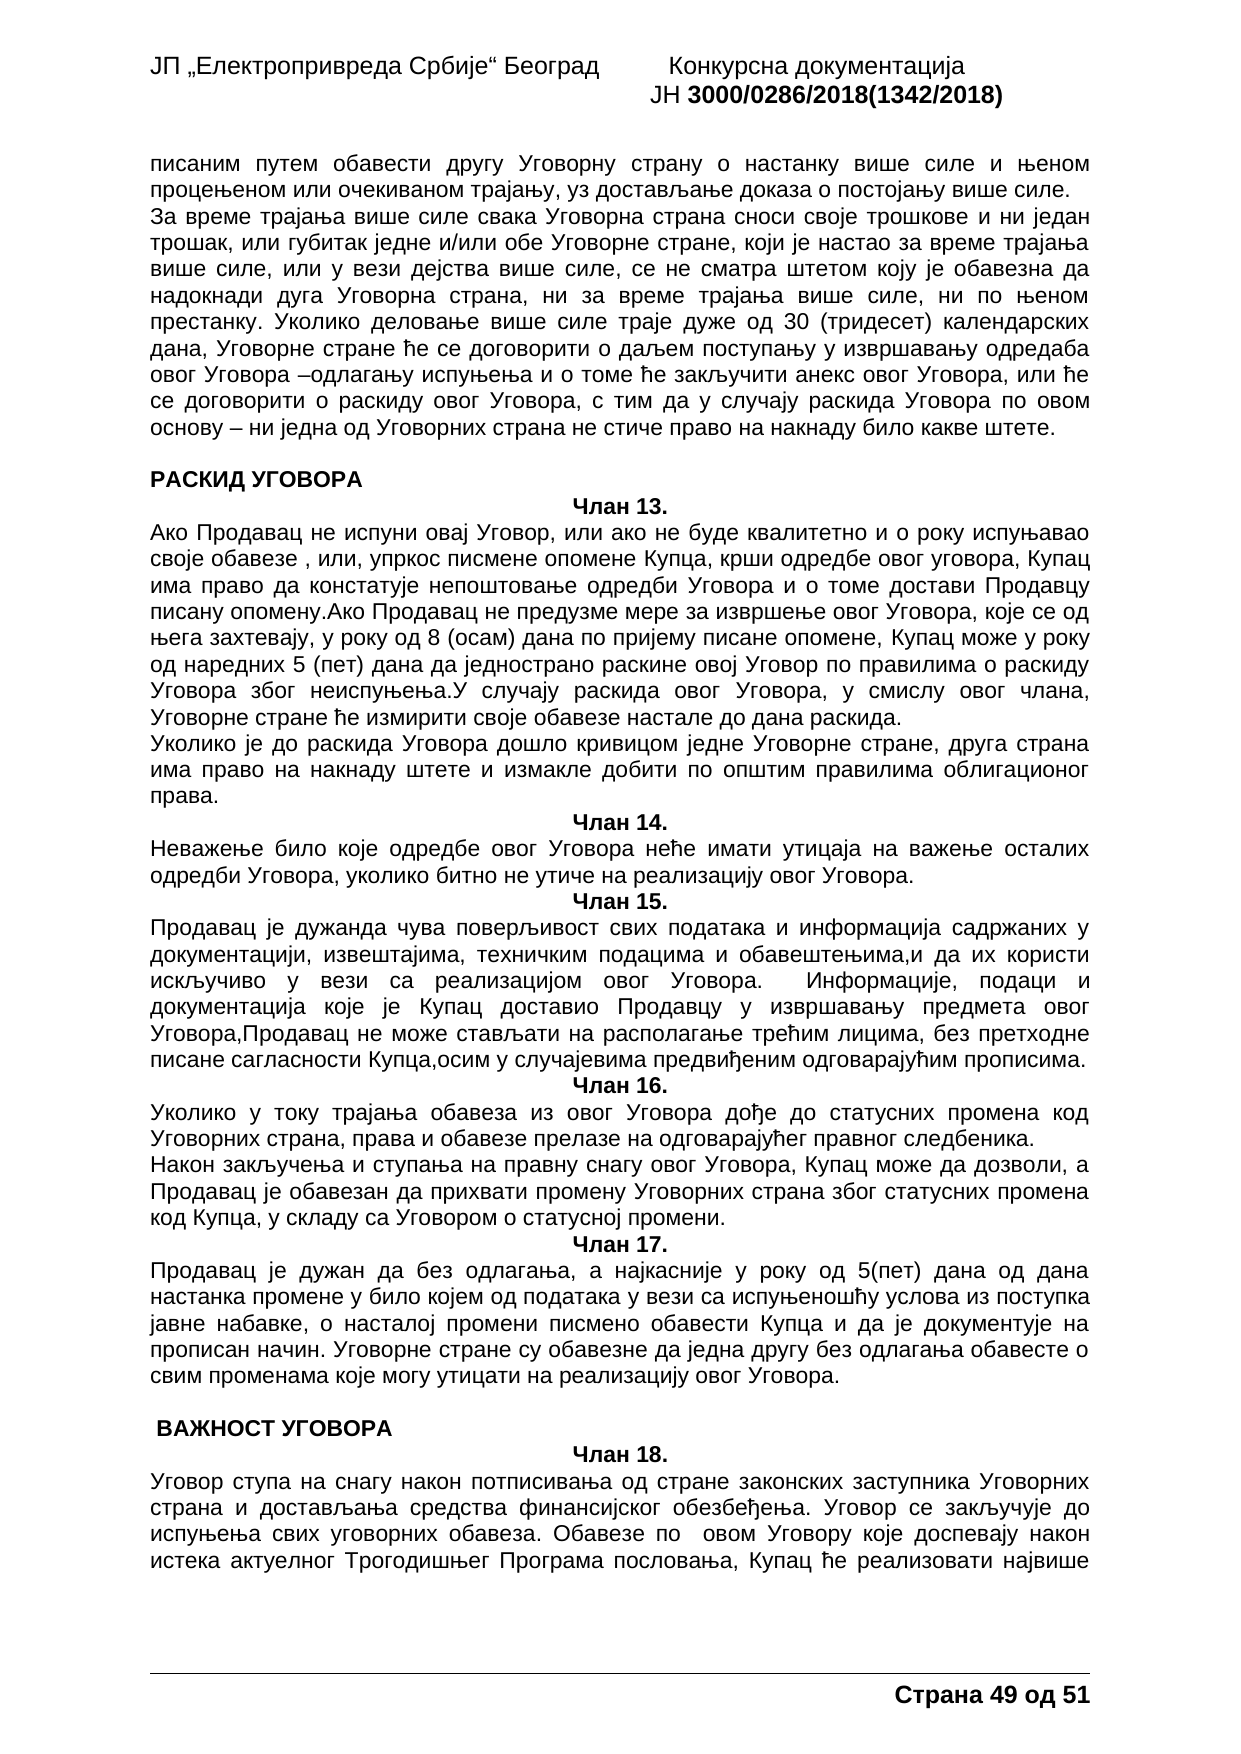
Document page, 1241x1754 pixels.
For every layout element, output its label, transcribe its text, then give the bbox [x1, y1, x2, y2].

text Члан 17. [150, 1231, 1090, 1257]
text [150, 150, 1090, 203]
text Продавац је дужан да без одлагања, а најкасније у року од 5(пет) дана од дана настанка промене у било којем од података у вези са испуњеношћу услова из поступка јавне набавке, о насталој промени писмено обавести Купца и да је документује на прописан начин. Уговорне стране су обавезне да једна другу без одлагања обавесте о свим променама које могу утицати на реализацију овог Уговора. [150, 1257, 1090, 1389]
text РАСКИД УГОВОРА [150, 466, 1090, 493]
text Неважење било које одредбе овог Уговора неће имати утицаја на важење осталих одредби Уговора, уколико битно не утиче на реализацију овог Уговора. [150, 835, 1090, 888]
text Уколико у току трајања обавеза из овог Уговора дође до статусних промена код Уговорних страна, права и обавезе прелазе на одговарајућег правног следбеника. [150, 1099, 1090, 1151]
text ВАЖНОСТ УГОВОРА [150, 1415, 1090, 1441]
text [150, 1468, 1090, 1573]
text За време трајања више силе свака Уговорна страна сноси своје трошкове и ни један трошак, или губитак једне и/или обе Уговорне стране, који је настао за време трајања више силе, или у вези дејства више силе, се не сматра штетом коју је обавезна да надокнади дуга Уговорна страна, ни за време трајања више силе, ни по њеном престанку. Уколико деловање више силе траје дуже од 30 (тридесет) календарских дана, Уговорне стране ће се договорити о даљем поступању у извршавању одредаба овог Уговора –одлагању испуњења и о томе ће закључити анекс овог Уговора, или ће се договорити о раскиду овог Уговора, с тим да у случају раскида Уговора по овом основу – ни једна од Уговорних страна не стиче право на накнаду било какве штете. [150, 203, 1090, 440]
text Члан 15. [150, 888, 1090, 914]
text Члан 14. [150, 809, 1090, 835]
text Члан 13. [150, 493, 1090, 519]
text Након закључења и ступања на правну снагу овог Уговора, Купац може да дозволи, а Продавац је обавезан да прихвати промену Уговорних страна због статусних промена код Купца, у складу са Уговором о статусној промени. [150, 1151, 1090, 1231]
text Ако Продавац не испуни овај Уговор, или ако не буде квалитетно и о року испуњавао своје обавезе , или, упркос писмене опомене Купца, крши одредбе овог уговора, Купац има право да констатује непоштовање одредби Уговора и о томе достави Продавцу писану опомену.Ако Продавац не предузме мере за извршење овог Уговора, које се од њега захтевају, у року од 8 (осам) дана по пријему писане опомене, Купац може у року од наредних 5 (пет) дана да једнострано раскине овој Уговор по правилима о раскиду Уговора због неиспуњења.У случају раскида овог Уговора, у смислу овог члана, Уговорне стране ће измирити своје обавезе настале до дана раскида. [150, 519, 1090, 730]
text Члан 18. [150, 1441, 1090, 1468]
text Продавац је дужанда чува поверљивост свих података и информација садржаних у документацији, извештајима, техничким подацима и обавештењима,и да их користи искључиво у вези са реализацијом овог Уговора. Информације, подаци и документација које је Купац доставио Продавцу у извршавању предмета овог Уговора,Продавац не може стављати на располагање трећим лицима, без претходне писане сагласности Купца,осим у случајевима предвиђеним одговарајућим прописима. [150, 914, 1090, 1072]
text Члан 16. [150, 1072, 1090, 1099]
text Уколико је до раскида Уговора дошло кривицом једне Уговорне стране, друга страна има право на накнаду штете и измакле добити по општим правилима облигационог права. [150, 730, 1090, 809]
